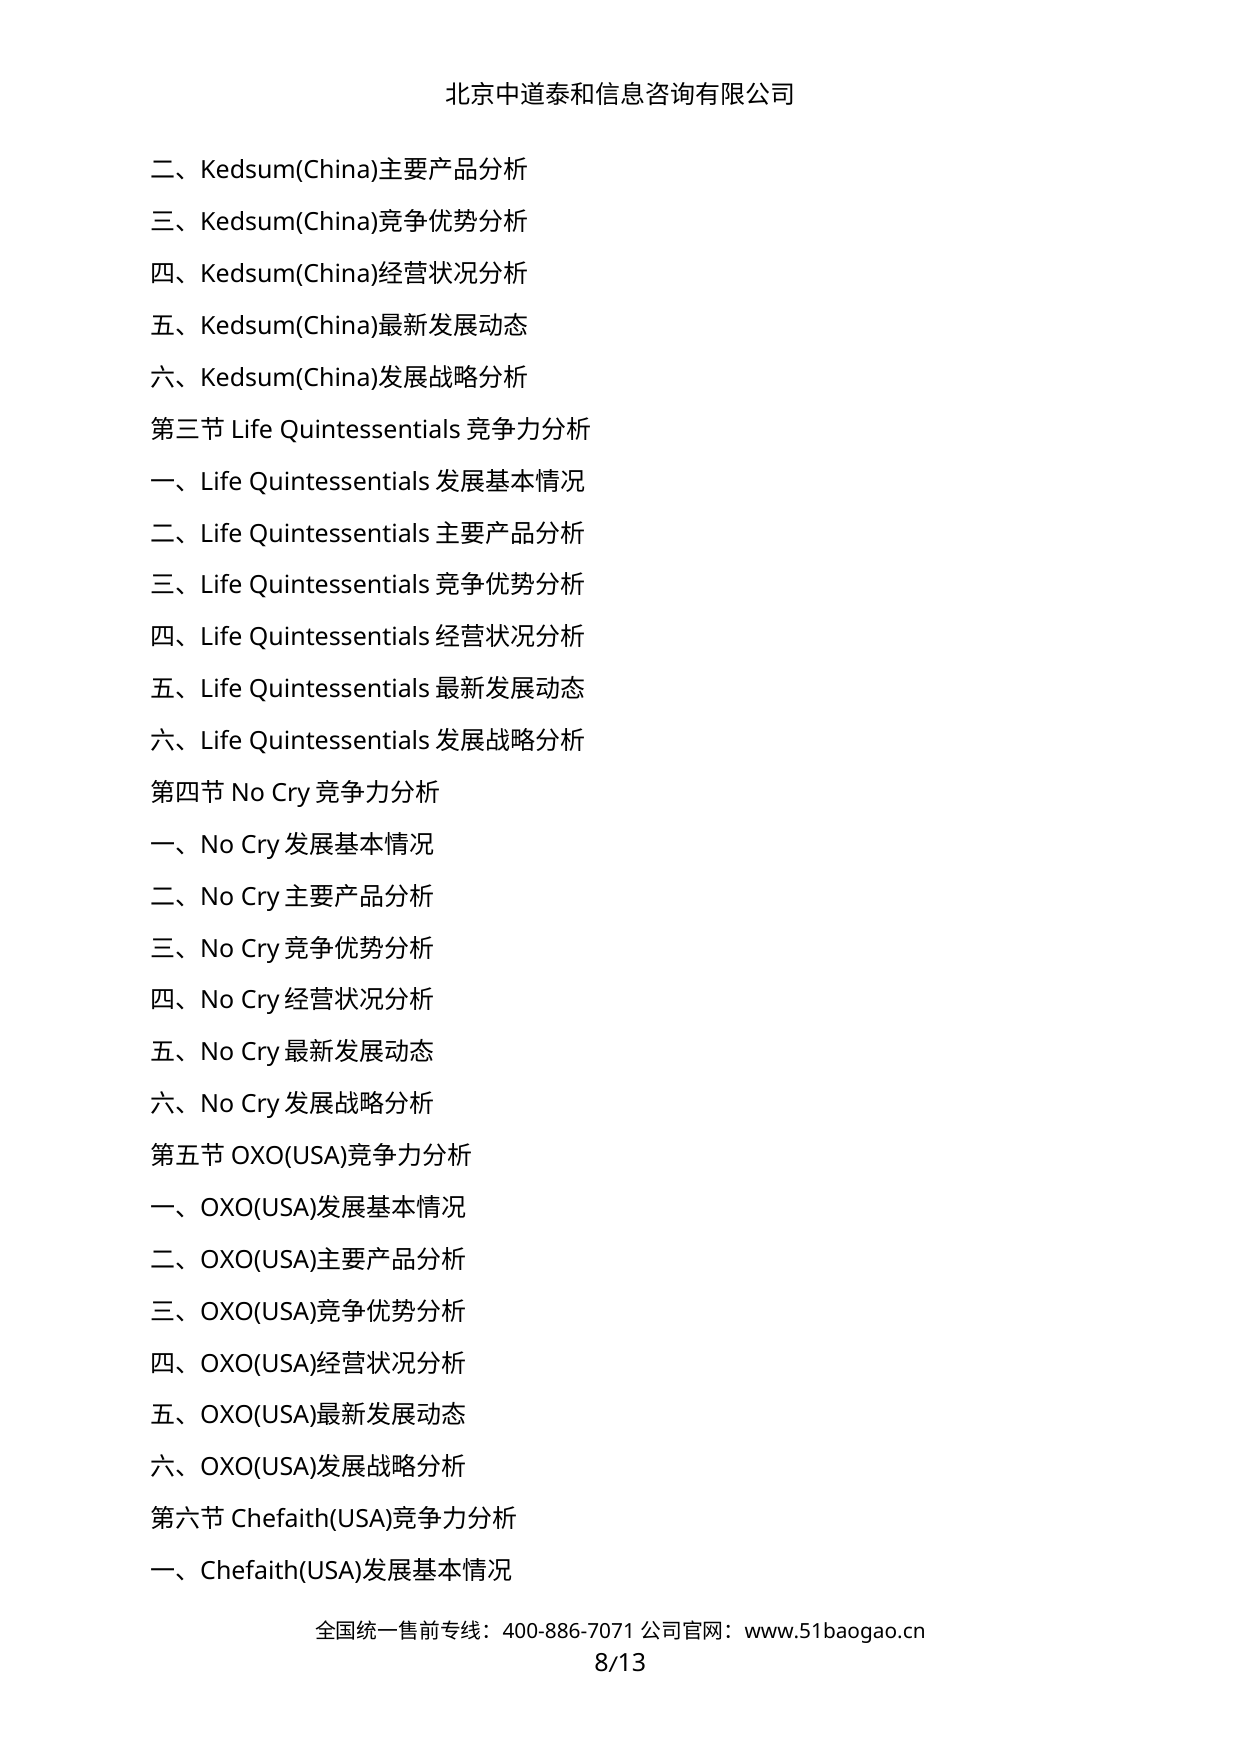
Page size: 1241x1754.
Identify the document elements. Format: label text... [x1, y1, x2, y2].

text 五、No Cry最新发展动态 [150, 1032, 1090, 1068]
text 一、Life Quintessentials发展基本情况 [150, 461, 1090, 497]
text 六、No Cry发展战略分析 [150, 1084, 1090, 1120]
text 五、Kedsum(China)最新发展动态 [150, 306, 1090, 342]
text 三、Life Quintessentials竞争优势分析 [150, 565, 1090, 601]
text 第五节 OXO(USA)竞争力分析 [150, 1136, 1090, 1172]
text 一、Chefaith(USA)发展基本情况 [150, 1551, 1090, 1587]
text 二、No Cry主要产品分析 [150, 876, 1090, 912]
text 第四节 No Cry竞争力分析 [150, 772, 1090, 809]
text 五、Life Quintessentials最新发展动态 [150, 669, 1090, 705]
text 六、Kedsum(China)发展战略分析 [150, 357, 1090, 394]
text 四、Kedsum(China)经营状况分析 [150, 254, 1090, 290]
text 二、OXO(USA)主要产品分析 [150, 1239, 1090, 1276]
text 一、No Cry发展基本情况 [150, 824, 1090, 861]
text 四、Life Quintessentials经营状况分析 [150, 617, 1090, 653]
text 二、Life Quintessentials主要产品分析 [150, 513, 1090, 549]
text 三、No Cry竞争优势分析 [150, 928, 1090, 964]
text 第三节 Life Quintessentials竞争力分析 [150, 409, 1090, 446]
text 一、OXO(USA)发展基本情况 [150, 1187, 1090, 1224]
text 六、OXO(USA)发展战略分析 [150, 1447, 1090, 1483]
text 三、Kedsum(China)竞争优势分析 [150, 202, 1090, 238]
text 二、Kedsum(China)主要产品分析 [150, 150, 1090, 186]
text 四、No Cry经营状况分析 [150, 980, 1090, 1016]
text 四、OXO(USA)经营状况分析 [150, 1343, 1090, 1379]
text 五、OXO(USA)最新发展动态 [150, 1395, 1090, 1431]
text 三、OXO(USA)竞争优势分析 [150, 1291, 1090, 1327]
text 六、Life Quintessentials发展战略分析 [150, 721, 1090, 757]
text 第六节 Chefaith(USA)竞争力分析 [150, 1499, 1090, 1535]
